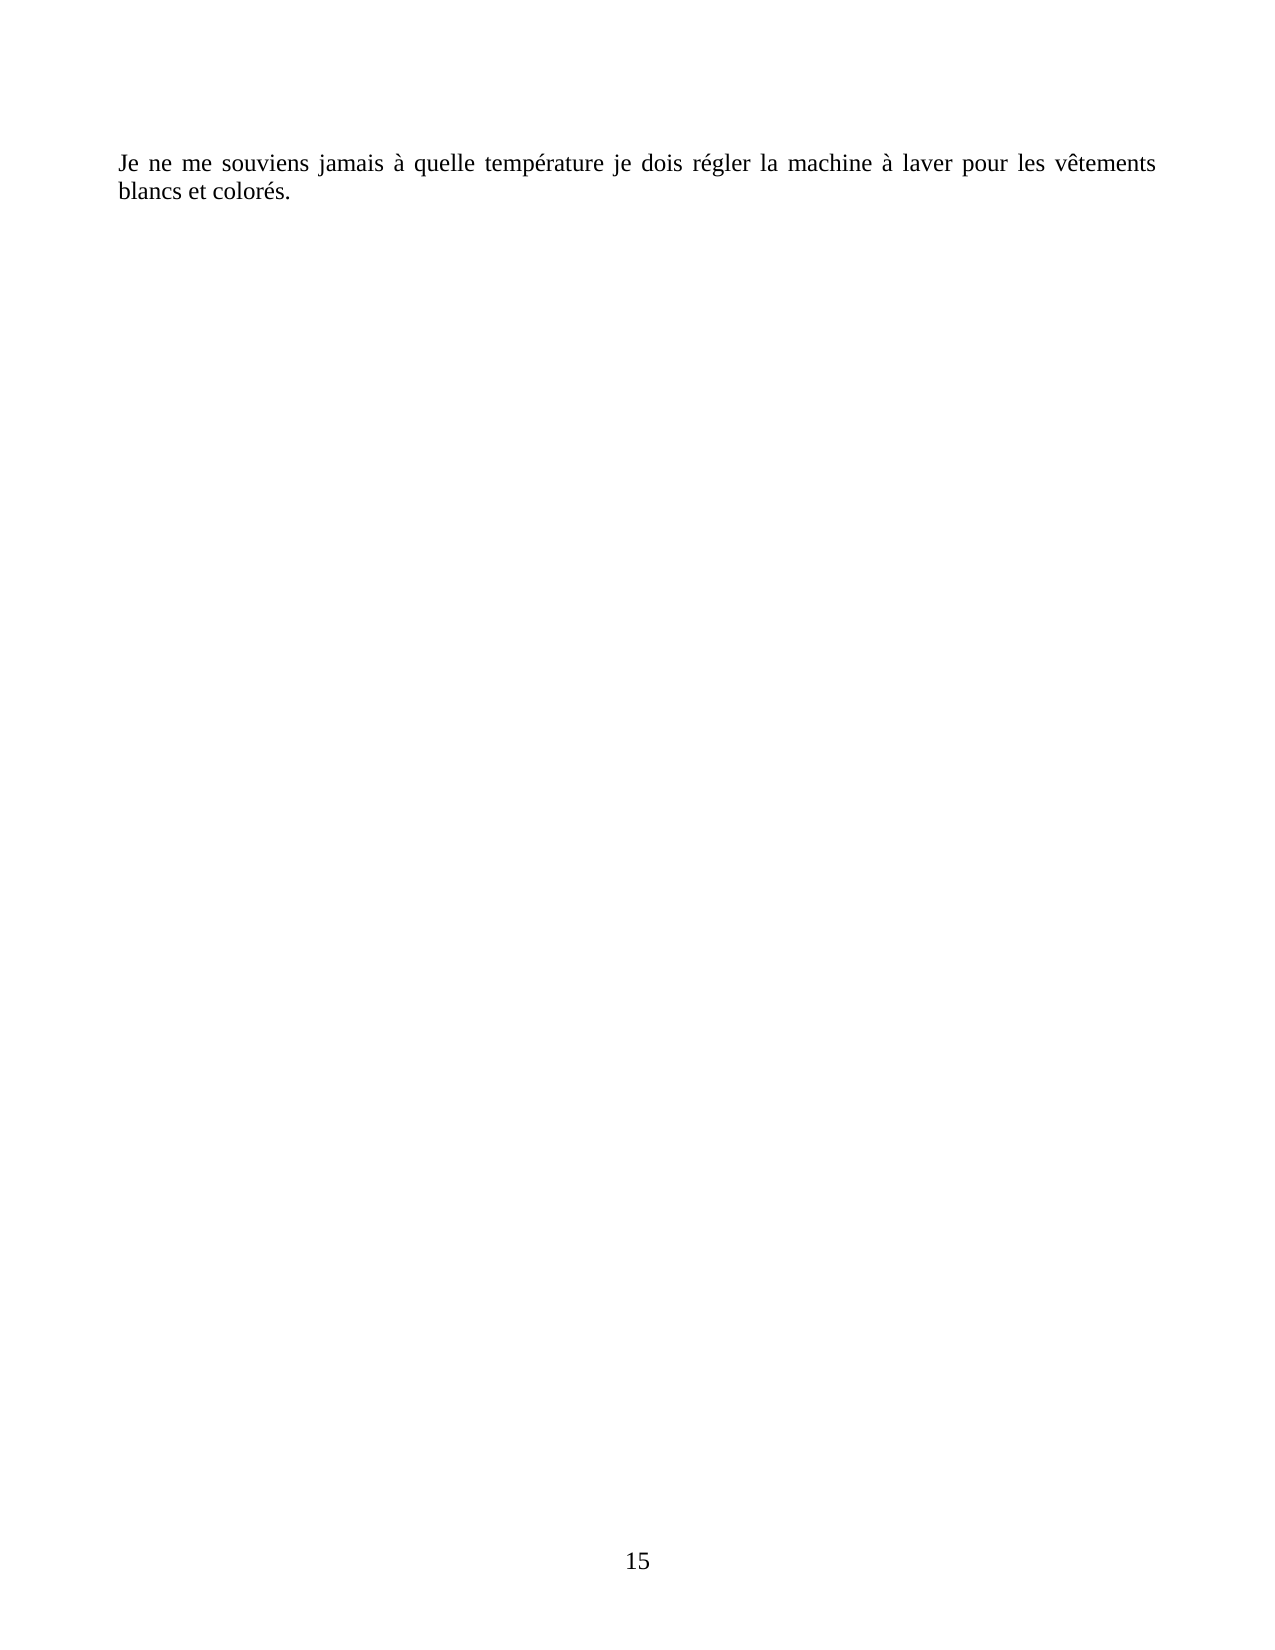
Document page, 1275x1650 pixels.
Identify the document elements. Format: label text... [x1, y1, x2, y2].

text Je ne me souviens jamais à quelle température je dois régler la machine à laver pour les vêtements blancs et colorés. [118, 148, 1157, 205]
